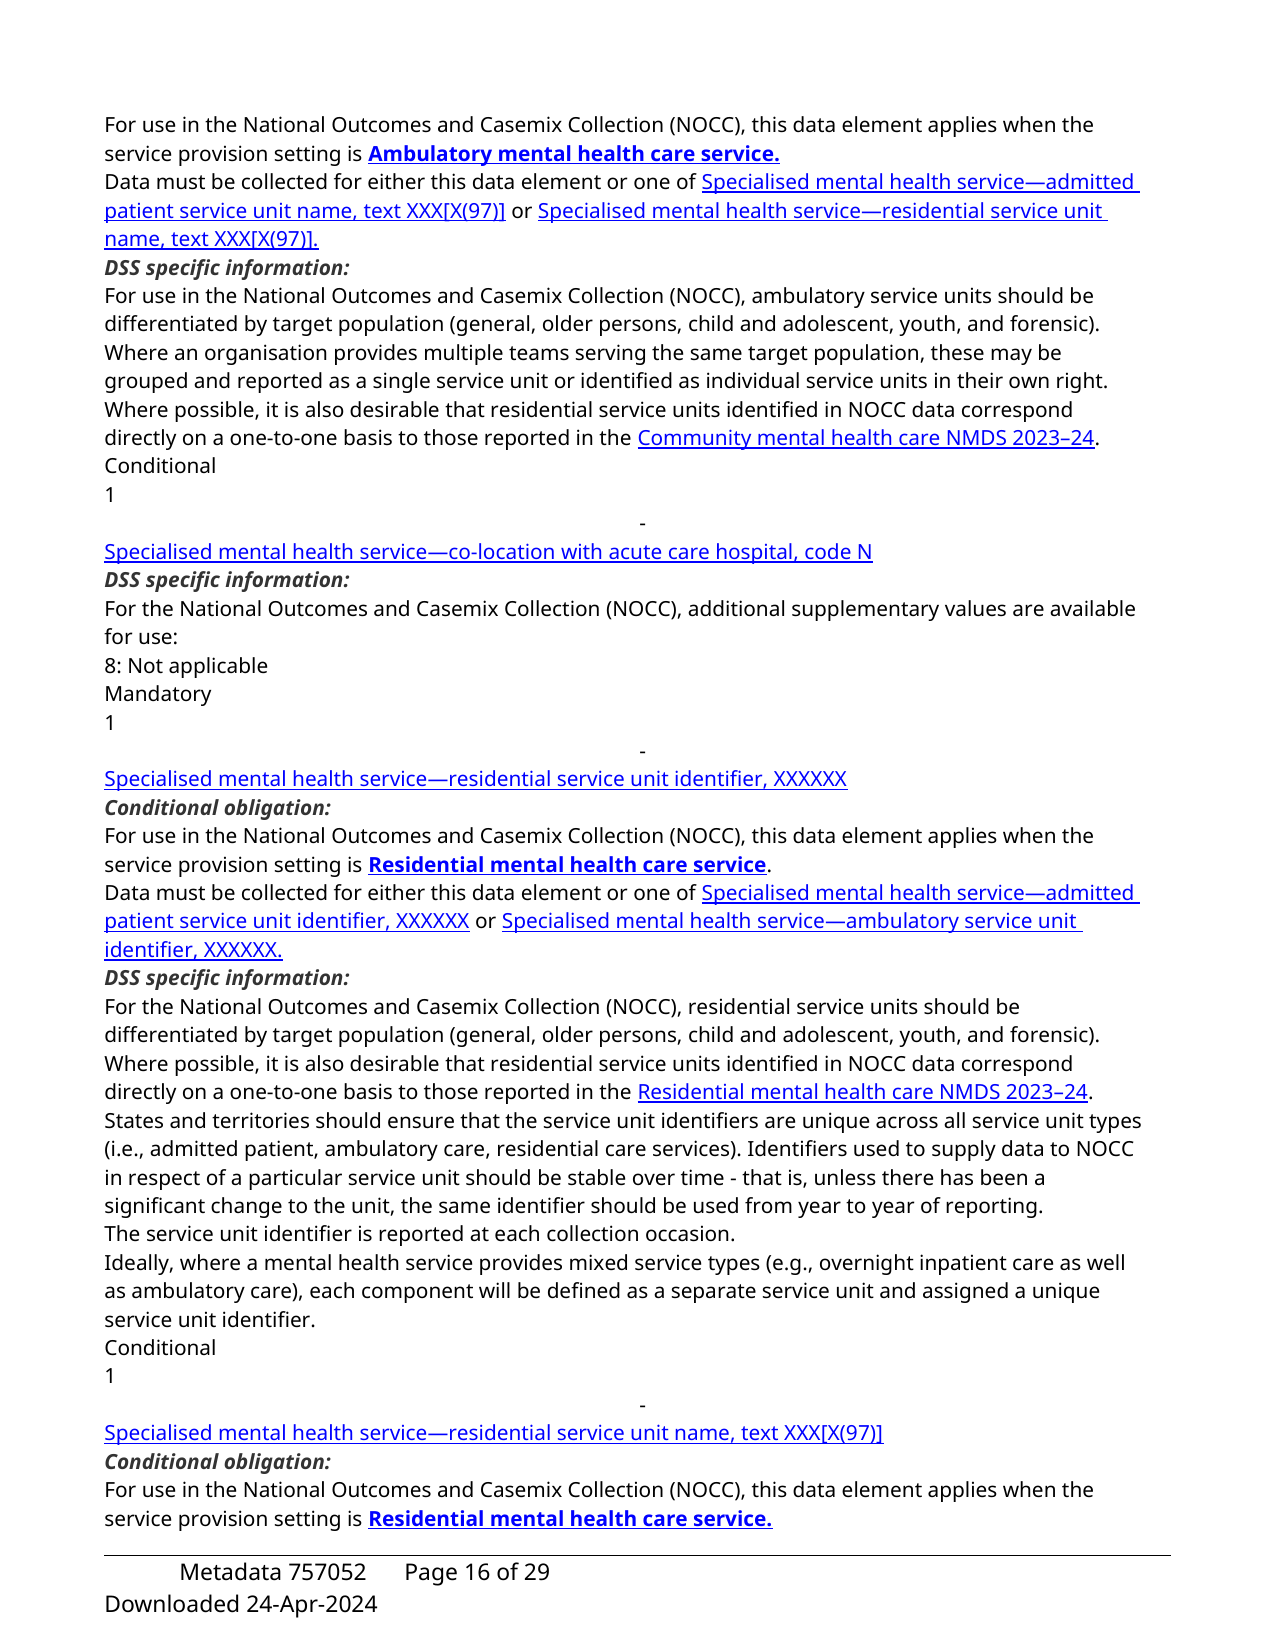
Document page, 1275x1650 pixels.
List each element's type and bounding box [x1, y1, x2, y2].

table_cell [93, 110, 1159, 1532]
